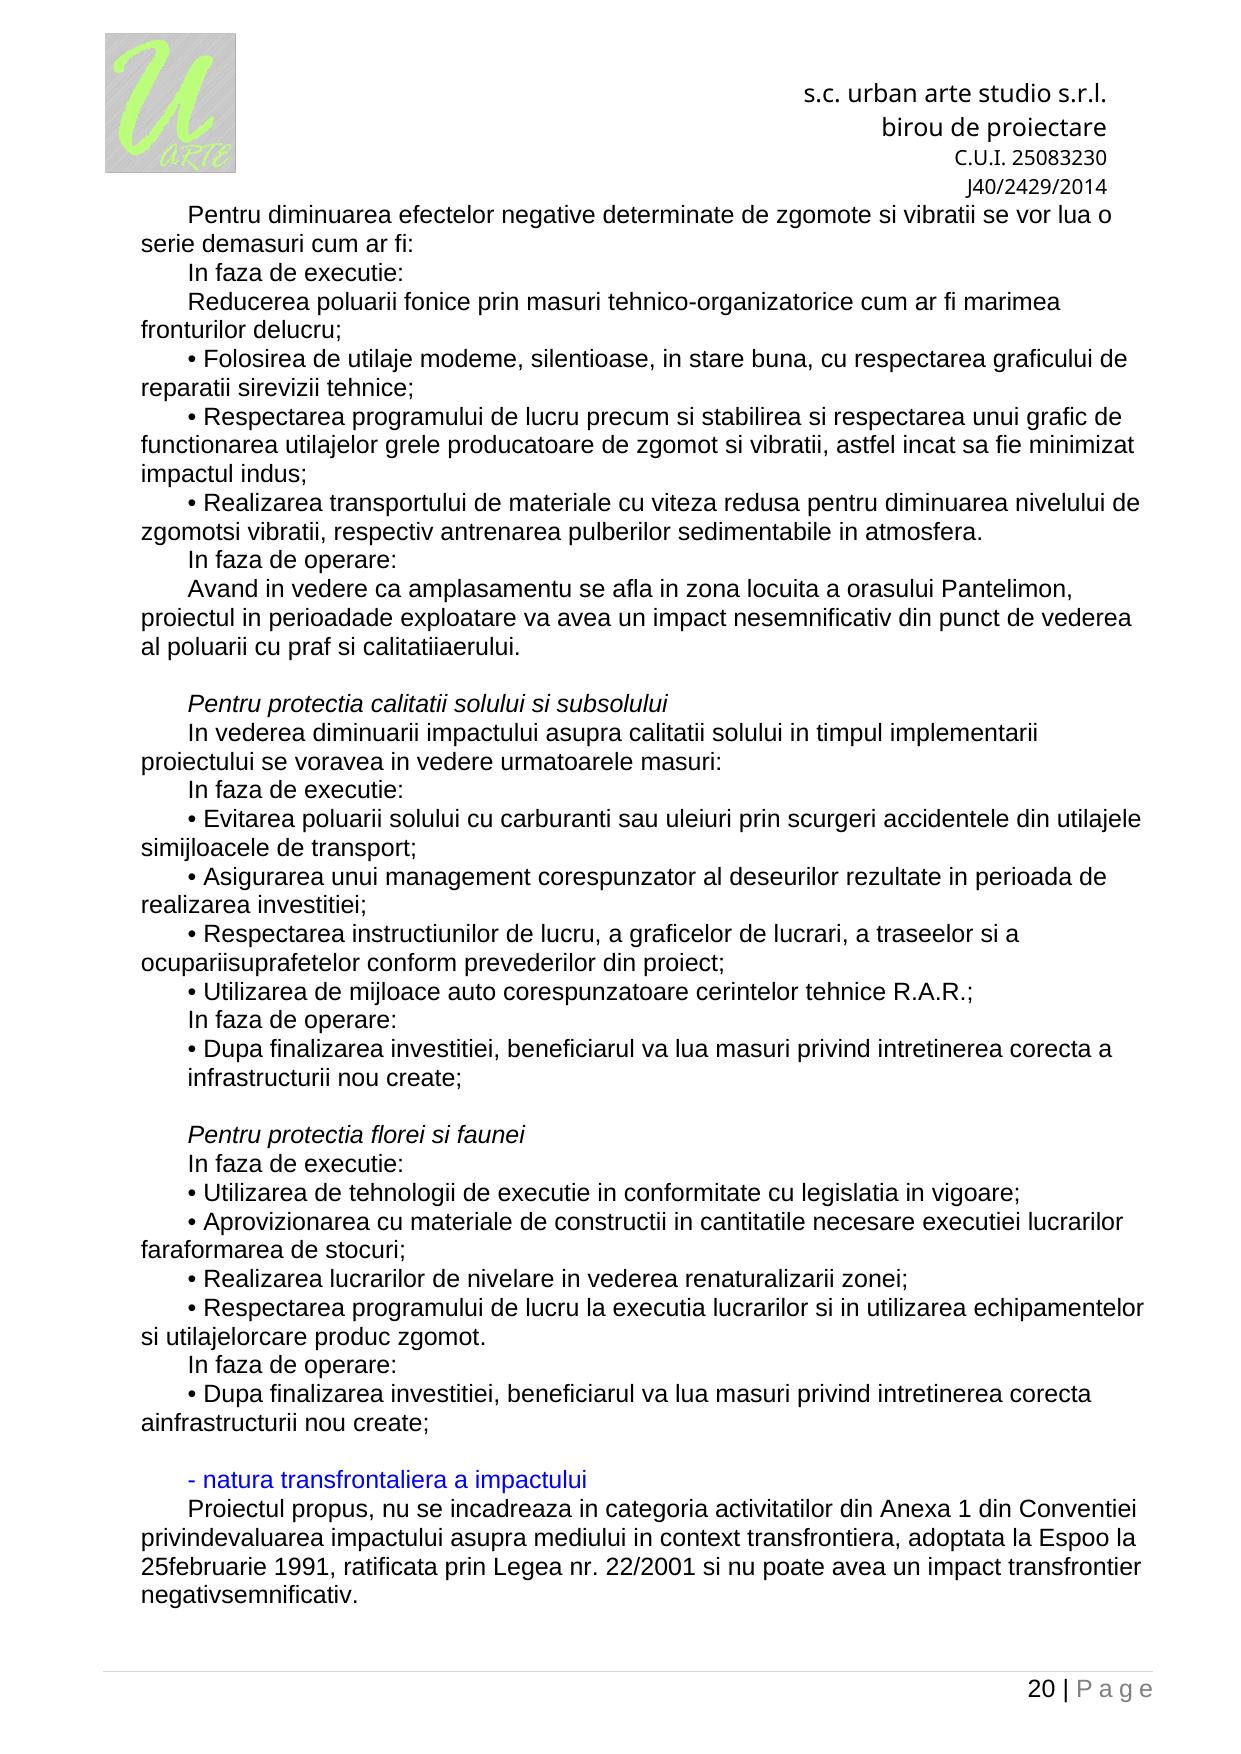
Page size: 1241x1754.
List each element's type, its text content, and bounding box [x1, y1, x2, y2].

text • Respectarea programului de lucru precum si stabilirea si respectarea unui grafic de functionarea utilajelor grele producatoare de zgomot si vibratii, astfel incat sa fie minimizat impactul indus; [141, 401, 1153, 488]
text In vederea diminuarii impactului asupra calitatii solului in timpul implementarii proiectului se voravea in vedere urmatoarele masuri: [141, 718, 1153, 775]
text Pentru protectia calitatii solului si subsolului [141, 689, 1153, 718]
text Proiectul propus, nu se incadreaza in categoria activitatilor din Anexa 1 din Conventiei privindevaluarea impactului asupra mediului in context transfrontiera, adoptata la Espoo la 25februarie 1991, ratificata prin Legea nr. 22/2001 si nu poate avea un impact transfrontier negativsemnificativ. [141, 1494, 1153, 1609]
text In faza de operare: [141, 545, 1153, 574]
text • Realizarea lucrarilor de nivelare in vederea renaturalizarii zonei; [141, 1264, 1153, 1293]
text Pentru protectia florei si faunei [141, 1120, 1153, 1149]
text • Asigurarea unui management corespunzator al deseurilor rezultate in perioada de realizarea investitiei; [141, 861, 1153, 919]
text In faza de executie: [141, 258, 1153, 286]
text - natura transfrontaliera a impactului [141, 1465, 1153, 1494]
text Avand in vedere ca amplasamentu se afla in zona locuita a orasului Pantelimon, proiectul in perioadade exploatare va avea un impact nesemnificativ din punct de vederea al poluarii cu praf si calitatiiaerului. [141, 574, 1153, 660]
text • Aprovizionarea cu materiale de constructii in cantitatile necesare executiei lucrarilor faraformarea de stocuri; [141, 1206, 1153, 1264]
text • Realizarea transportului de materiale cu viteza redusa pentru diminuarea nivelului de zgomotsi vibratii, respectiv antrenarea pulberilor sedimentabile in atmosfera. [141, 488, 1153, 545]
text In faza de operare: [141, 1005, 1153, 1034]
text • Utilizarea de tehnologii de executie in conformitate cu legislatia in vigoare; [141, 1178, 1153, 1206]
picture [103, 32, 238, 176]
text In faza de operare: [141, 1350, 1153, 1379]
text • Dupa finalizarea investitiei, beneficiarul va lua masuri privind intretinerea corecta ainfrastructurii nou create; [141, 1379, 1153, 1436]
text • Evitarea poluarii solului cu carburanti sau uleiuri prin scurgeri accidentele din utilajele simijloacele de transport; [141, 804, 1153, 861]
text infrastructurii nou create; [141, 1063, 1153, 1091]
text Reducerea poluarii fonice prin masuri tehnico-organizatorice cum ar fi marimea fronturilor delucru; [141, 286, 1153, 344]
text In faza de executie: [141, 775, 1153, 804]
text • Dupa finalizarea investitiei, beneficiarul va lua masuri privind intretinerea corecta a [141, 1034, 1153, 1063]
text • Utilizarea de mijloace auto corespunzatoare cerintelor tehnice R.A.R.; [141, 976, 1153, 1005]
text In faza de executie: [141, 1149, 1153, 1178]
text • Respectarea programului de lucru la executia lucrarilor si in utilizarea echipamentelor si utilajelorcare produc zgomot. [141, 1293, 1153, 1350]
text Pentru diminuarea efectelor negative determinate de zgomote si vibratii se vor lua o serie demasuri cum ar fi: [141, 200, 1153, 258]
text • Respectarea instructiunilor de lucru, a graficelor de lucrari, a traseelor si a ocupariisuprafetelor conform prevederilor din proiect; [141, 919, 1153, 976]
text • Folosirea de utilaje modeme, silentioase, in stare buna, cu respectarea graficului de reparatii sirevizii tehnice; [141, 344, 1153, 401]
